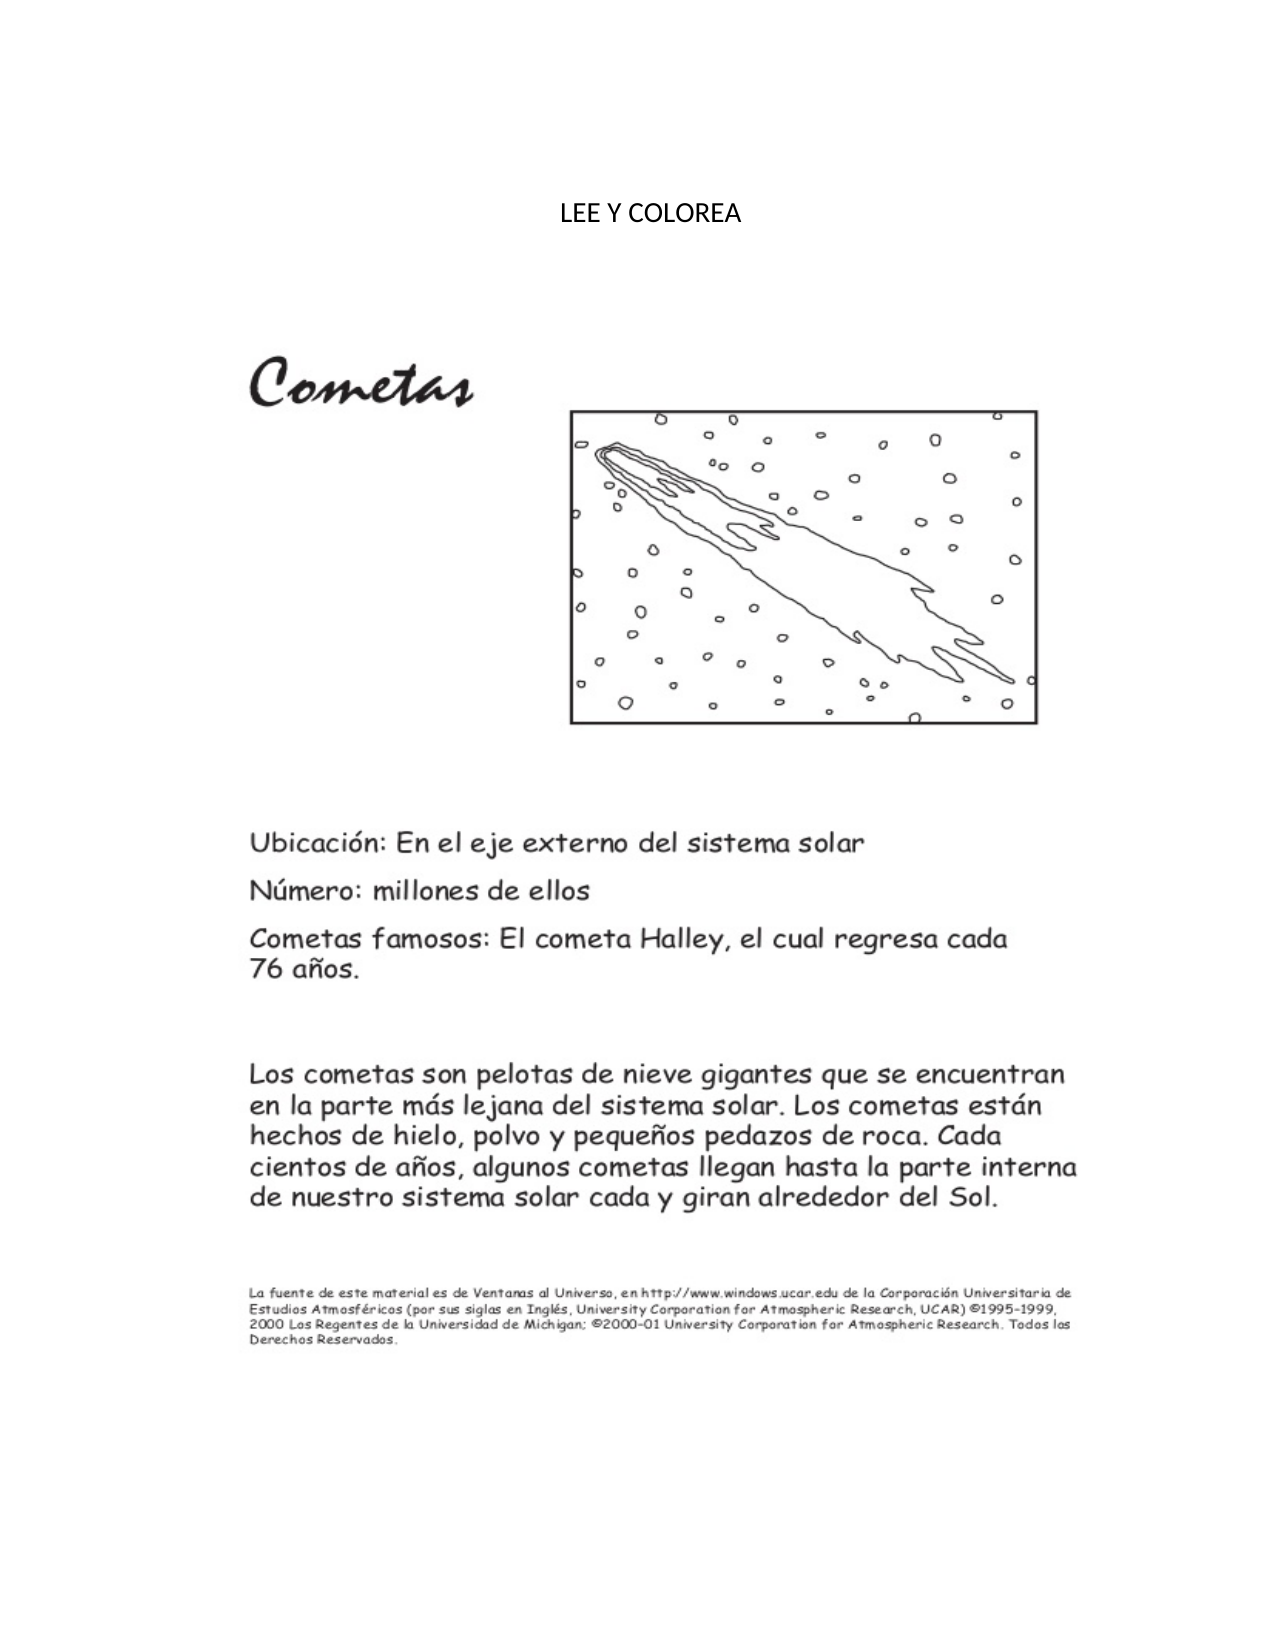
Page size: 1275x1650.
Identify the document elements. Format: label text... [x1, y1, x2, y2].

picture [177, 249, 1160, 1378]
text LEE Y COLOREA [177, 194, 1098, 230]
